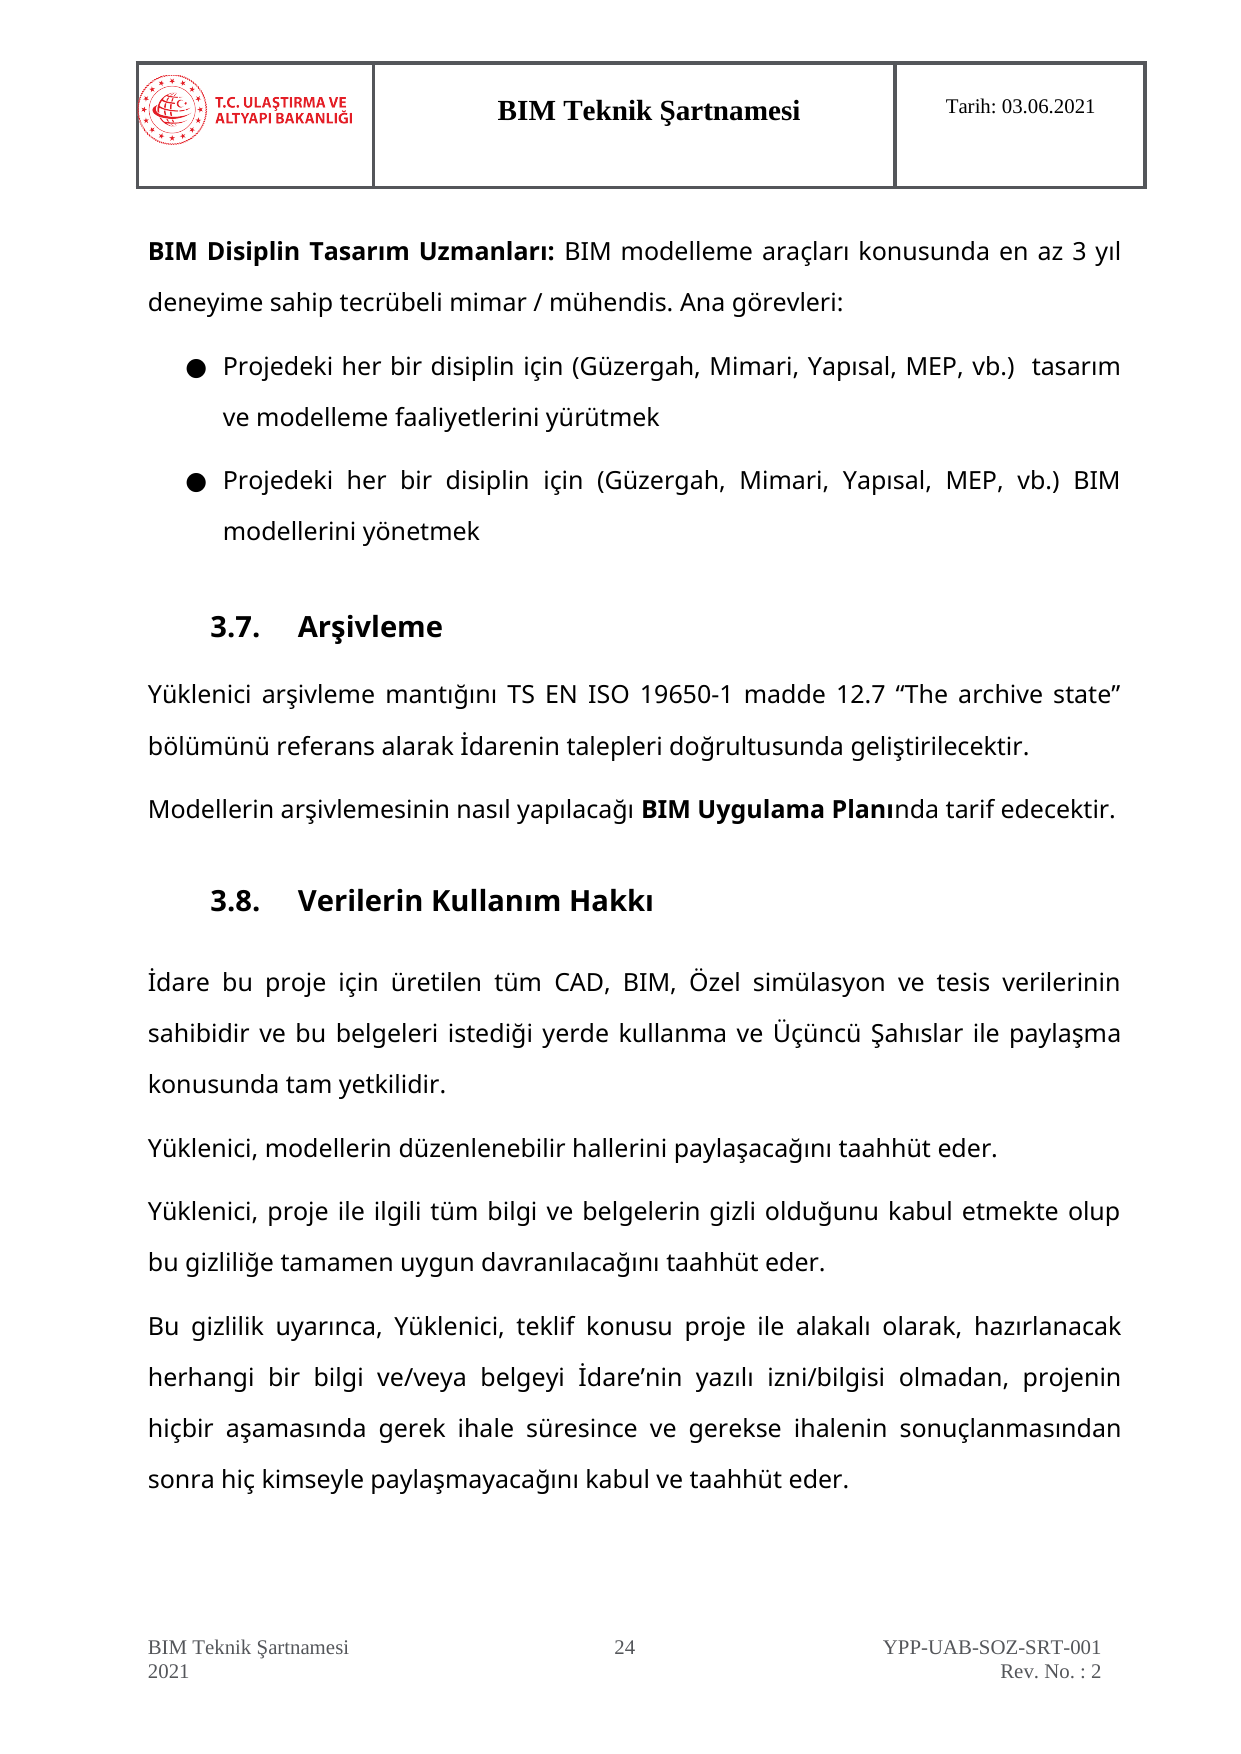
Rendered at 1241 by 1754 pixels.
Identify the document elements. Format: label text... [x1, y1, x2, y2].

text Yüklenici, proje ile ilgili tüm bilgi ve belgelerin gizli olduğunu kabul etmekte olup bu gizliliğe tamamen uygun davranılacağını taahhüt eder. [148, 1194, 1122, 1279]
text İdare bu proje için üretilen tüm CAD, BIM, Özel simülasyon ve tesis verilerinin sahibidir ve bu belgeleri istediği yerde kullanma ve Üçüncü Şahıslar ile paylaşma konusunda tam yetkilidir. [148, 965, 1122, 1101]
text Yüklenici, modellerin düzenlenebilir hallerini paylaşacağını taahhüt eder. [148, 1130, 1122, 1164]
list Projedeki her bir disiplin için (Güzergah, Mimari, Yapısal, MEP, vb.) BIM modellerini yönetmek [185, 463, 1122, 548]
text BIM Disiplin Tasarım Uzmanları: BIM modelleme araçları konusunda en az 3 yıl deneyime sahip tecrübeli mimar / mühendis. Ana görevleri: [148, 234, 1122, 319]
list Projedeki her bir disiplin için (Güzergah, Mimari, Yapısal, MEP, vb.) tasarım ve modelleme faaliyetlerini yürütmek [185, 348, 1122, 433]
text Yüklenici arşivleme mantığını TS EN ISO 19650-1 madde 12.7 “The archive state” bölümünü referans alarak İdarenin talepleri doğrultusunda geliştirilecektir. [148, 677, 1122, 762]
subtitle Verilerin Kullanım Hakkı [260, 880, 1122, 920]
text Bu gizlilik uyarınca, Yüklenici, teklif konusu proje ile alakalı olarak, hazırlanacak herhangi bir bilgi ve/veya belgeyi İdare’nin yazılı izni/bilgisi olmadan, projenin hiçbir aşamasında gerek ihale süresince ve gerekse ihalenin sonuçlanmasından sonra hiç kimseyle paylaşmayacağını kabul ve taahhüt eder. [148, 1308, 1122, 1496]
text Modellerin arşivlemesinin nasıl yapılacağı BIM Uygulama Planında tarif edecektir. [148, 792, 1122, 826]
subtitle Arşivleme [260, 607, 1156, 646]
picture [137, 75, 352, 145]
